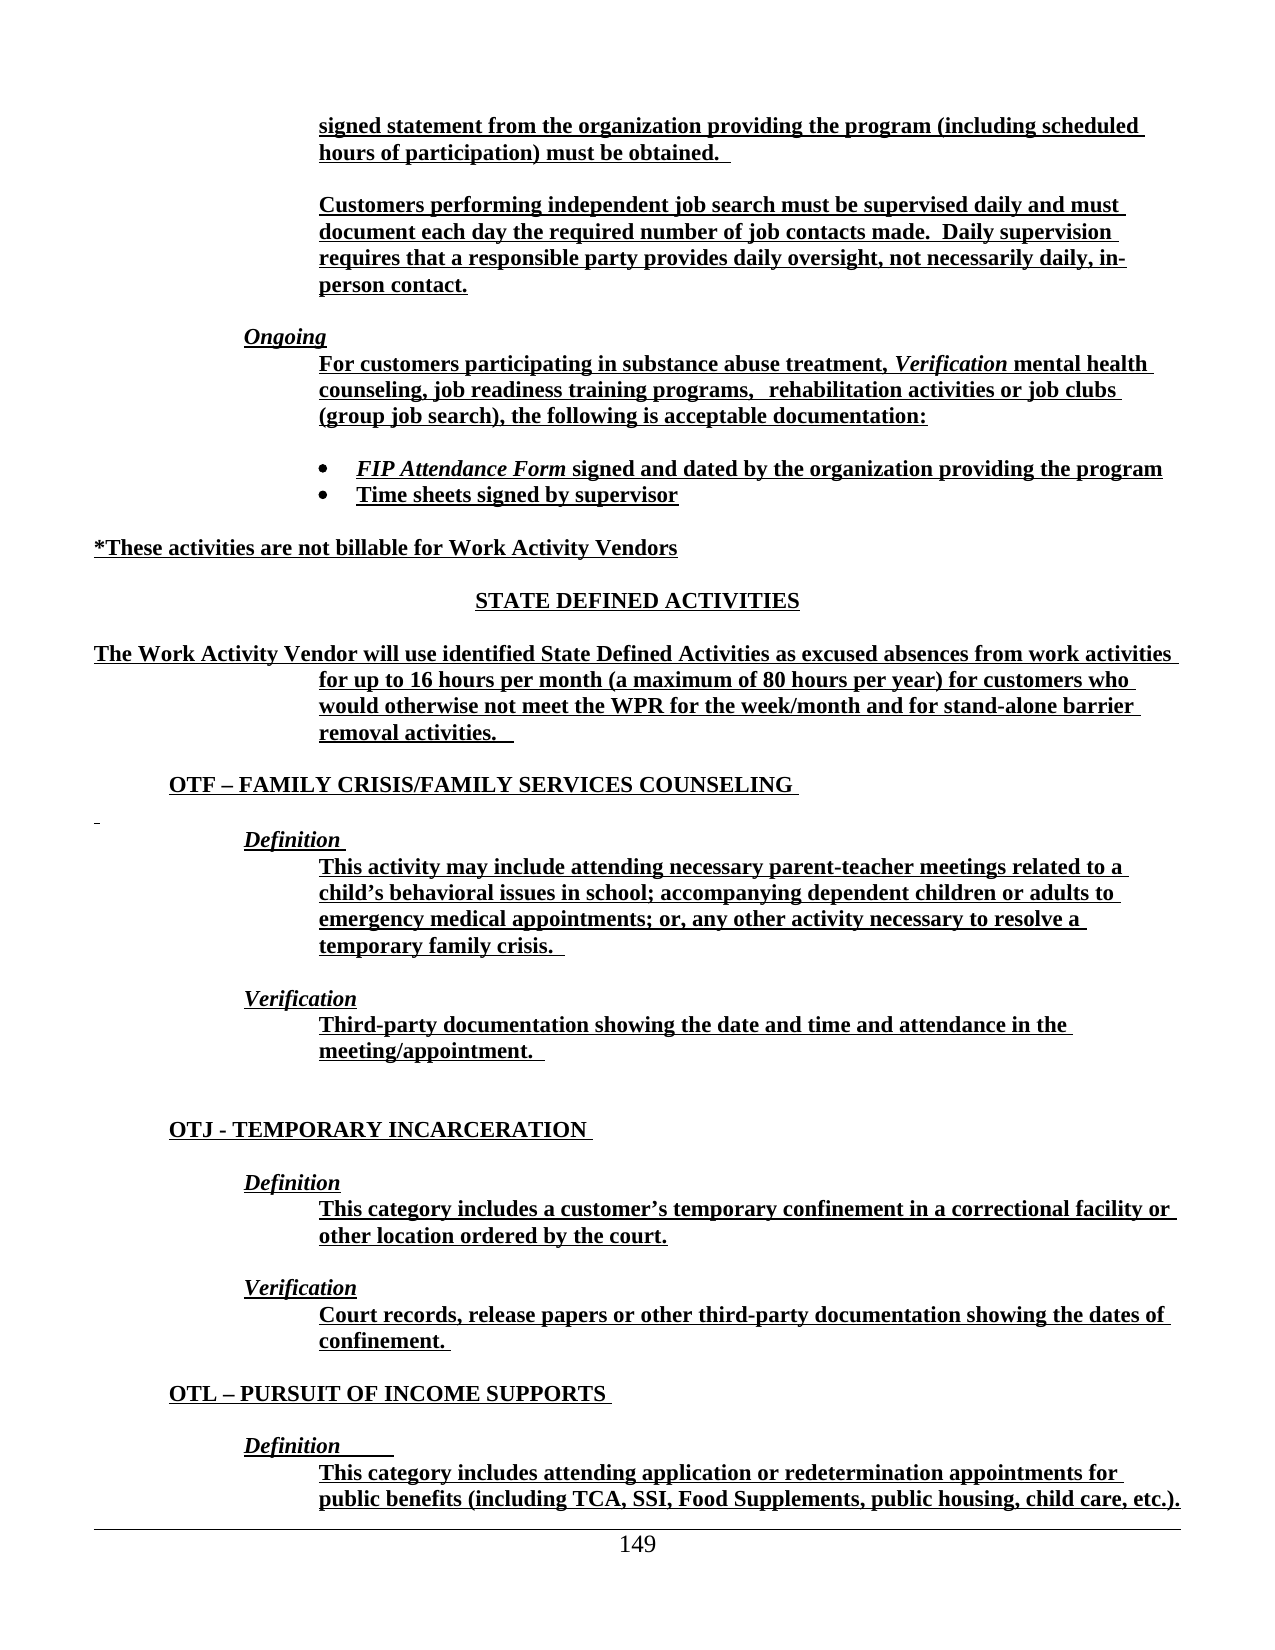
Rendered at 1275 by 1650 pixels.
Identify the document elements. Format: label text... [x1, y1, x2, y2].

list Time sheets signed by supervisor [319, 481, 1181, 508]
text This category includes attending application or redetermination appointments for public benefits (including TCA, SSI, Food Supplements, public housing, child care, etc.). [319, 1459, 1181, 1508]
text This activity may include attending necessary parent-teacher meetings related to a child’s behavioral issues in school; accompanying dependent children or adults to emergency medical appointments; or, any other activity necessary to resolve a temporary family crisis. [319, 853, 1181, 958]
text STATE DEFINED ACTIVITIES [94, 587, 1181, 613]
text OTF – FAMILY CRISIS/FAMILY SERVICES COUNSELING [169, 771, 1181, 798]
text *These activities are not billable for Work Activity Vendors [94, 534, 1181, 561]
text Third-party documentation showing the date and time and attendance in the meeting/appointment. [319, 1011, 1181, 1064]
text This category includes a customer’s temporary confinement in a correctional facility or other location ordered by the court. [319, 1195, 1181, 1248]
text Definition [244, 1433, 1181, 1459]
text Verification [244, 984, 1181, 1011]
text Verification [244, 1274, 1181, 1301]
text The Work Activity Vendor will use identified State Defined Activities as excused absences from work activities for up to 16 hours per month (a maximum of 80 hours per year) for customers who would otherwise not meet the WPR for the week/month and for stand-alone barrier removal activities. [94, 639, 1181, 745]
list FIP Attendance Form signed and dated by the organization providing the program [319, 455, 1181, 481]
text OTJ - TEMPORARY INCARCERATION [169, 1116, 1181, 1143]
text Court records, release papers or other third-party documentation showing the dates of confinement. [319, 1301, 1181, 1353]
text Ongoing [244, 323, 1181, 350]
text Definition [244, 1169, 1181, 1195]
text Definition [244, 826, 1181, 853]
text Customers performing independent job search must be supervised daily and must document each day the required number of job contacts made. Daily supervision requires that a responsible party provides daily oversight, not necessarily daily, in-person contact. [319, 192, 1181, 297]
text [319, 112, 1181, 165]
text OTL – PURSUIT OF INCOME SUPPORTS [169, 1380, 1181, 1406]
text For customers participating in substance abuse treatment, Verification mental health counseling, job readiness training programs, rehabilitation activities or job clubs (group job search), the following is acceptable documentation: [319, 350, 1181, 429]
